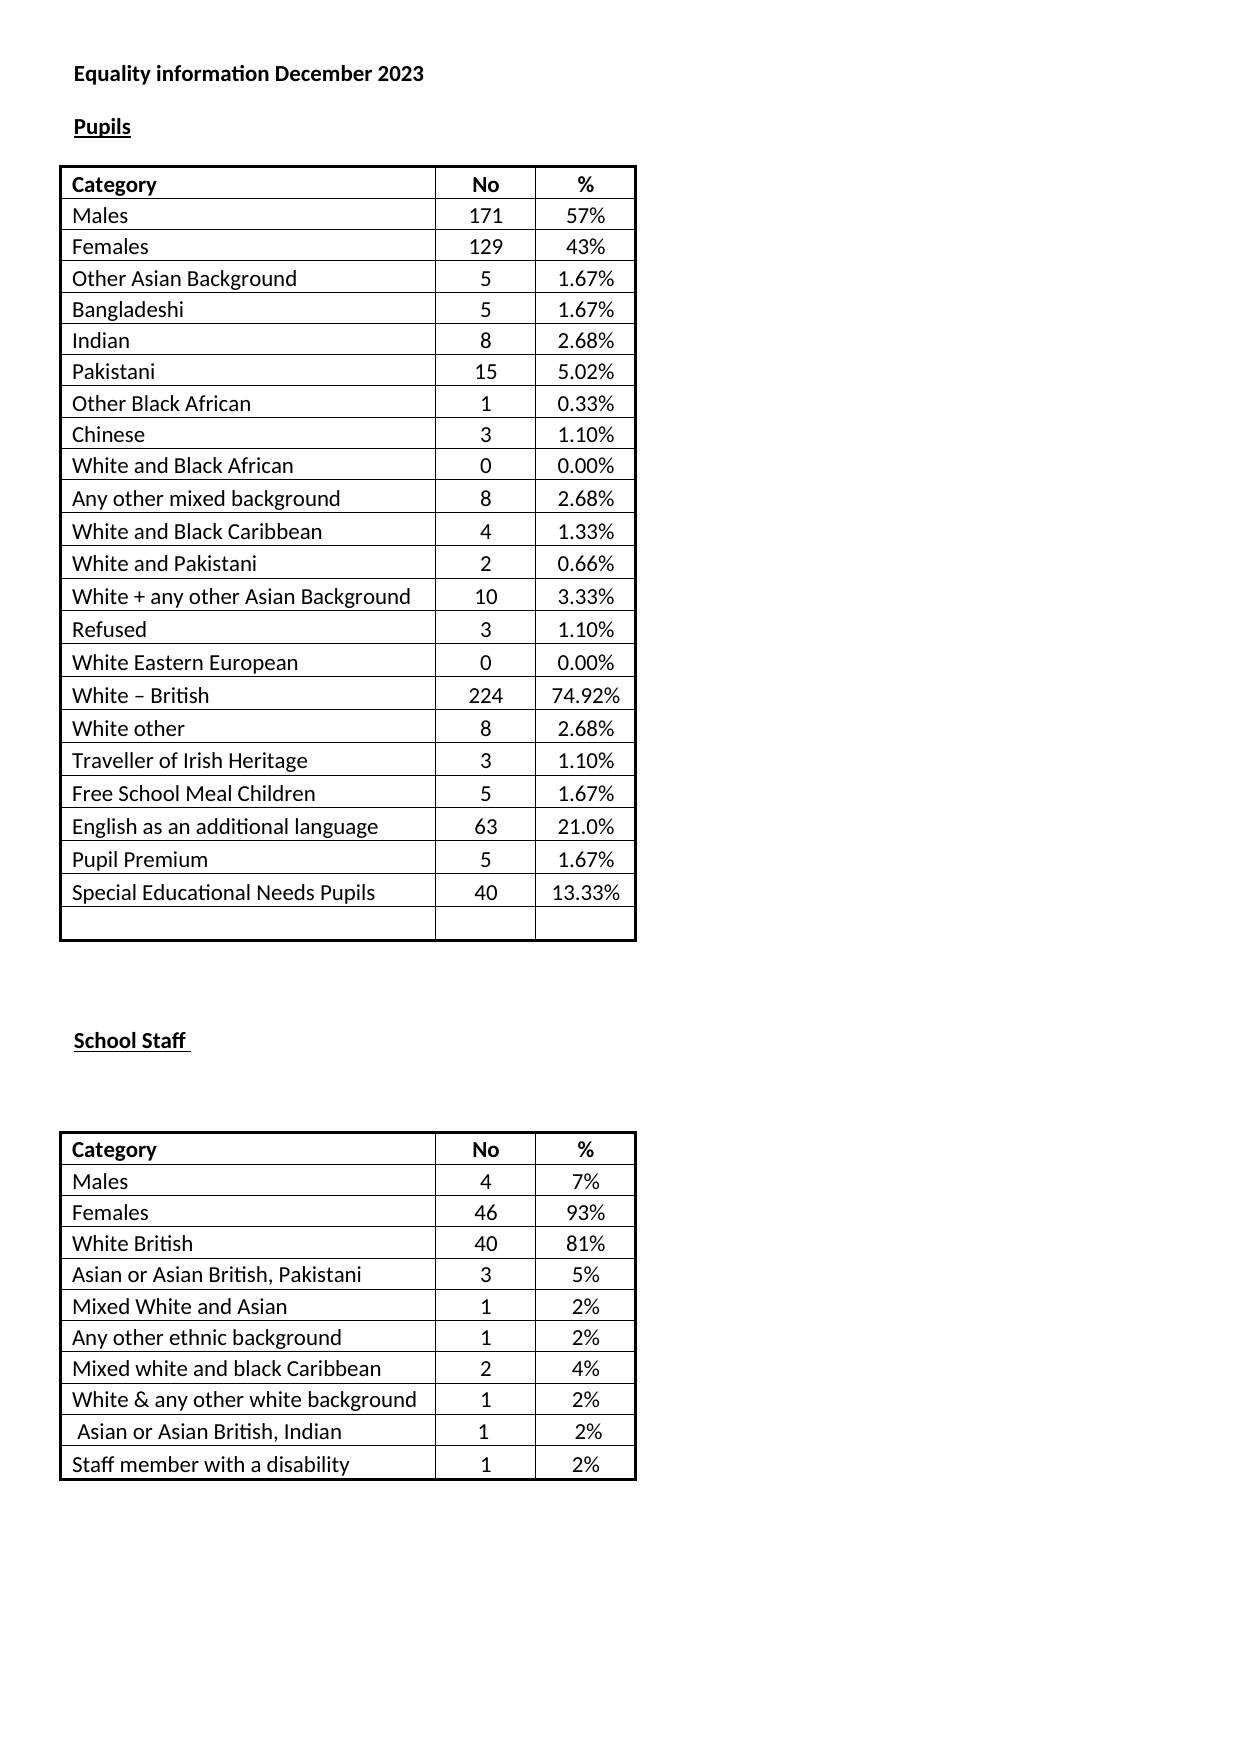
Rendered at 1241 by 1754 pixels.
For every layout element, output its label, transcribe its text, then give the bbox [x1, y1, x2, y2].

table_cell Bangladeshi [62, 293, 435, 323]
table_cell 1.67% [536, 261, 634, 292]
table_cell 8 [436, 480, 535, 512]
table_cell Pakistani [62, 355, 435, 385]
table_cell Any other mixed background [62, 480, 435, 512]
table_cell 2% [536, 1384, 634, 1414]
table_cell Males [62, 199, 435, 229]
table_header Category [62, 1134, 435, 1164]
table_cell 1 [436, 1415, 535, 1445]
table_cell White & any other white background [62, 1384, 435, 1414]
table_cell 74.92% [536, 677, 634, 709]
table_cell 1 [436, 386, 535, 417]
table_cell 129 [436, 230, 535, 260]
table_cell 224 [436, 677, 535, 709]
table_cell 0.33% [536, 386, 634, 417]
table_cell 8 [436, 324, 535, 354]
table_cell 171 [436, 199, 535, 229]
table_header % [536, 1134, 634, 1164]
table_cell 15 [436, 355, 535, 385]
table_cell 0.00% [536, 449, 634, 479]
table_cell Indian [62, 324, 435, 354]
table_cell White and Pakistani [62, 546, 435, 578]
table_cell 5 [436, 841, 535, 873]
table_cell 4% [536, 1352, 634, 1382]
table_cell 3.33% [536, 579, 634, 610]
table_cell Staff member with a disability [62, 1446, 435, 1478]
table_cell 1.67% [536, 841, 634, 873]
table_cell 2 [436, 1352, 535, 1382]
table_cell 2% [536, 1415, 634, 1445]
table_cell Chinese [62, 418, 435, 448]
table_cell 3 [436, 418, 535, 448]
table_cell 1 [436, 1446, 535, 1478]
table_cell 21.0% [536, 808, 634, 840]
table_cell Mixed white and black Caribbean [62, 1352, 435, 1382]
table_cell 5% [536, 1259, 634, 1289]
table_cell 3 [436, 743, 535, 774]
table_cell White British [62, 1227, 435, 1257]
table_cell English as an additional language [62, 808, 435, 840]
table_header No [436, 168, 535, 198]
table_cell 5 [436, 293, 535, 323]
table_header % [536, 168, 634, 198]
table_cell White other [62, 710, 435, 742]
table_cell 1.10% [536, 611, 634, 643]
table_cell 4 [436, 513, 535, 545]
table_cell Free School Meal Children [62, 776, 435, 807]
table_cell 13.33% [536, 874, 634, 906]
table_cell Females [62, 1196, 435, 1226]
table_cell 5.02% [536, 355, 634, 385]
table_cell Mixed White and Asian [62, 1290, 435, 1320]
table_cell 1 [436, 1384, 535, 1414]
table_cell Any other ethnic background [62, 1321, 435, 1351]
table_cell 2% [536, 1446, 634, 1478]
table_cell 1.67% [536, 293, 634, 323]
table_cell 3 [436, 1259, 535, 1289]
table_cell Females [62, 230, 435, 260]
table_cell 2.68% [536, 710, 634, 742]
table_cell 3 [436, 611, 535, 643]
table_cell 1 [436, 1321, 535, 1351]
table_cell 1.10% [536, 743, 634, 774]
table_cell Traveller of Irish Heritage [62, 743, 435, 774]
table_cell Other Asian Background [62, 261, 435, 292]
table_cell 2% [536, 1290, 634, 1320]
table_cell 40 [436, 1227, 535, 1257]
table_cell White – British [62, 677, 435, 709]
table_cell 5 [436, 776, 535, 807]
table_cell White + any other Asian Background [62, 579, 435, 610]
table_cell 1.33% [536, 513, 634, 545]
table_cell 0.66% [536, 546, 634, 578]
table_cell 81% [536, 1227, 634, 1257]
table_header No [436, 1134, 535, 1164]
table_cell 0 [436, 449, 535, 479]
table_cell 1 [436, 1290, 535, 1320]
table_cell 57% [536, 199, 634, 229]
table_cell 2.68% [536, 324, 634, 354]
table_cell Other Black African [62, 386, 435, 417]
table_cell White and Black Caribbean [62, 513, 435, 545]
table_cell White Eastern European [62, 644, 435, 676]
table_cell 0.00% [536, 644, 634, 676]
table_cell Asian or Asian British, Pakistani [62, 1259, 435, 1289]
table_cell 46 [436, 1196, 535, 1226]
table_cell 40 [436, 874, 535, 906]
table_cell 7% [536, 1165, 634, 1195]
table_cell 4 [436, 1165, 535, 1195]
table_cell Asian or Asian British, Indian [62, 1415, 435, 1445]
text Pupils [74, 112, 1152, 140]
text Equality information December 2023 [74, 59, 1152, 87]
text School Staff [74, 1027, 447, 1055]
table_header Category [62, 168, 435, 198]
table_cell 0 [436, 644, 535, 676]
table_cell 5 [436, 261, 535, 292]
table_cell White and Black African [62, 449, 435, 479]
table_cell 93% [536, 1196, 634, 1226]
table_cell 2 [436, 546, 535, 578]
table_cell 1.10% [536, 418, 634, 448]
table_cell 8 [436, 710, 535, 742]
table_cell Males [62, 1165, 435, 1195]
table_cell 10 [436, 579, 535, 610]
table_cell [62, 907, 435, 938]
table_cell Pupil Premium [62, 841, 435, 873]
table_cell 63 [436, 808, 535, 840]
table_cell [436, 907, 535, 938]
table_cell [536, 907, 634, 938]
table_cell 43% [536, 230, 634, 260]
table_cell Refused [62, 611, 435, 643]
table_cell 2.68% [536, 480, 634, 512]
table_cell 1.67% [536, 776, 634, 807]
table_cell Special Educational Needs Pupils [62, 874, 435, 906]
table_cell 2% [536, 1321, 634, 1351]
